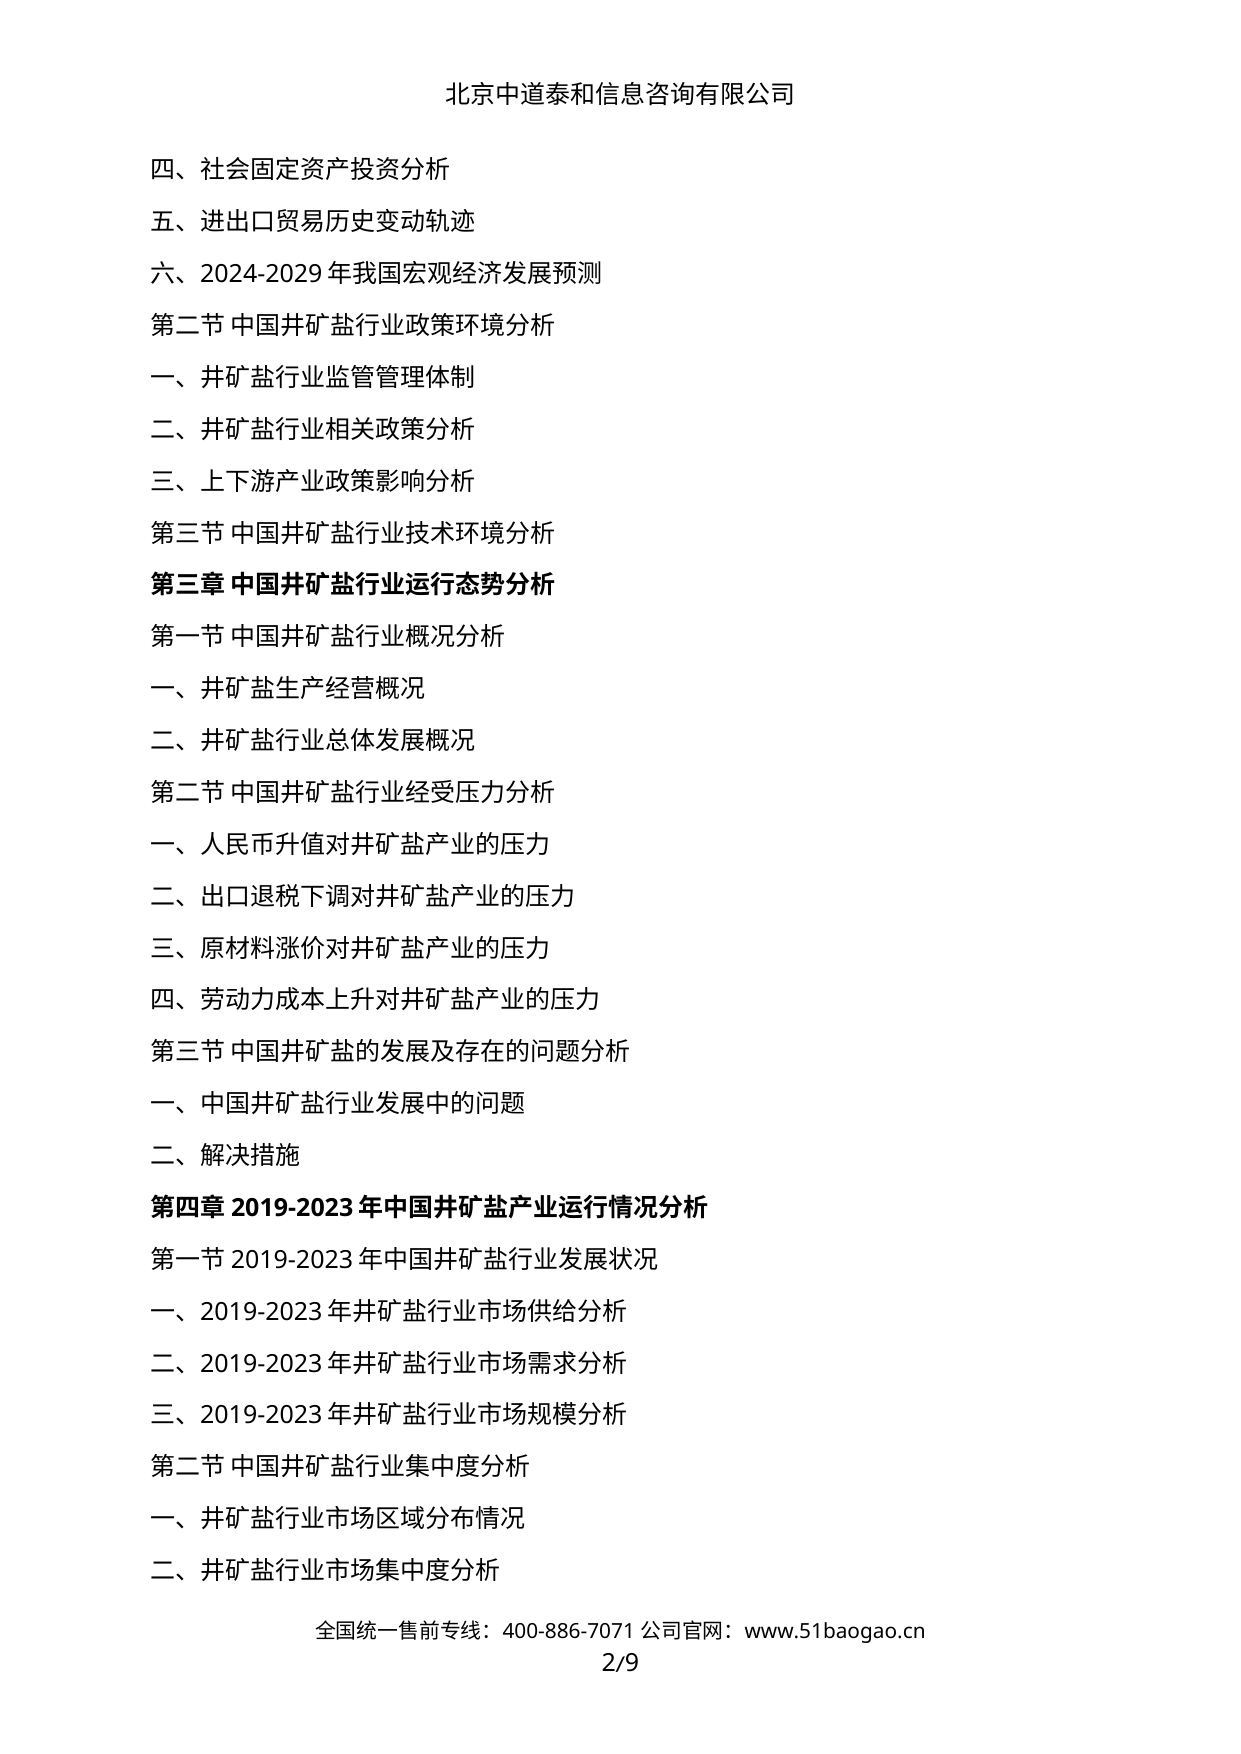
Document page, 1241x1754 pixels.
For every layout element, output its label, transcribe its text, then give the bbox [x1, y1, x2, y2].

text 第三章 中国井矿盐行业运行态势分析 [150, 565, 1090, 601]
text 三、上下游产业政策影响分析 [150, 461, 1090, 497]
text 一、井矿盐行业市场区域分布情况 [150, 1499, 1090, 1535]
text 三、2019-2023年井矿盐行业市场规模分析 [150, 1395, 1090, 1431]
text 第一节 中国井矿盐行业概况分析 [150, 617, 1090, 653]
text 二、出口退税下调对井矿盐产业的压力 [150, 876, 1090, 912]
text 二、2019-2023年井矿盐行业市场需求分析 [150, 1343, 1090, 1379]
text 第三节 中国井矿盐行业技术环境分析 [150, 513, 1090, 549]
text 一、人民币升值对井矿盐产业的压力 [150, 824, 1090, 861]
text 一、2019-2023年井矿盐行业市场供给分析 [150, 1291, 1090, 1327]
text 第三节 中国井矿盐的发展及存在的问题分析 [150, 1032, 1090, 1068]
text 第二节 中国井矿盐行业集中度分析 [150, 1447, 1090, 1483]
text 第二节 中国井矿盐行业经受压力分析 [150, 772, 1090, 809]
text 二、解决措施 [150, 1136, 1090, 1172]
text 六、2024-2029年我国宏观经济发展预测 [150, 254, 1090, 290]
text 五、进出口贸易历史变动轨迹 [150, 202, 1090, 238]
text 第四章 2019-2023年中国井矿盐产业运行情况分析 [150, 1187, 1090, 1224]
text 第一节 2019-2023年中国井矿盐行业发展状况 [150, 1239, 1090, 1276]
text 一、井矿盐行业监管管理体制 [150, 357, 1090, 394]
text 二、井矿盐行业市场集中度分析 [150, 1551, 1090, 1587]
text 四、劳动力成本上升对井矿盐产业的压力 [150, 980, 1090, 1016]
text 三、原材料涨价对井矿盐产业的压力 [150, 928, 1090, 964]
text 二、井矿盐行业总体发展概况 [150, 721, 1090, 757]
text 一、井矿盐生产经营概况 [150, 669, 1090, 705]
text 一、中国井矿盐行业发展中的问题 [150, 1084, 1090, 1120]
text 四、社会固定资产投资分析 [150, 150, 1090, 186]
text 二、井矿盐行业相关政策分析 [150, 409, 1090, 446]
text 第二节 中国井矿盐行业政策环境分析 [150, 306, 1090, 342]
